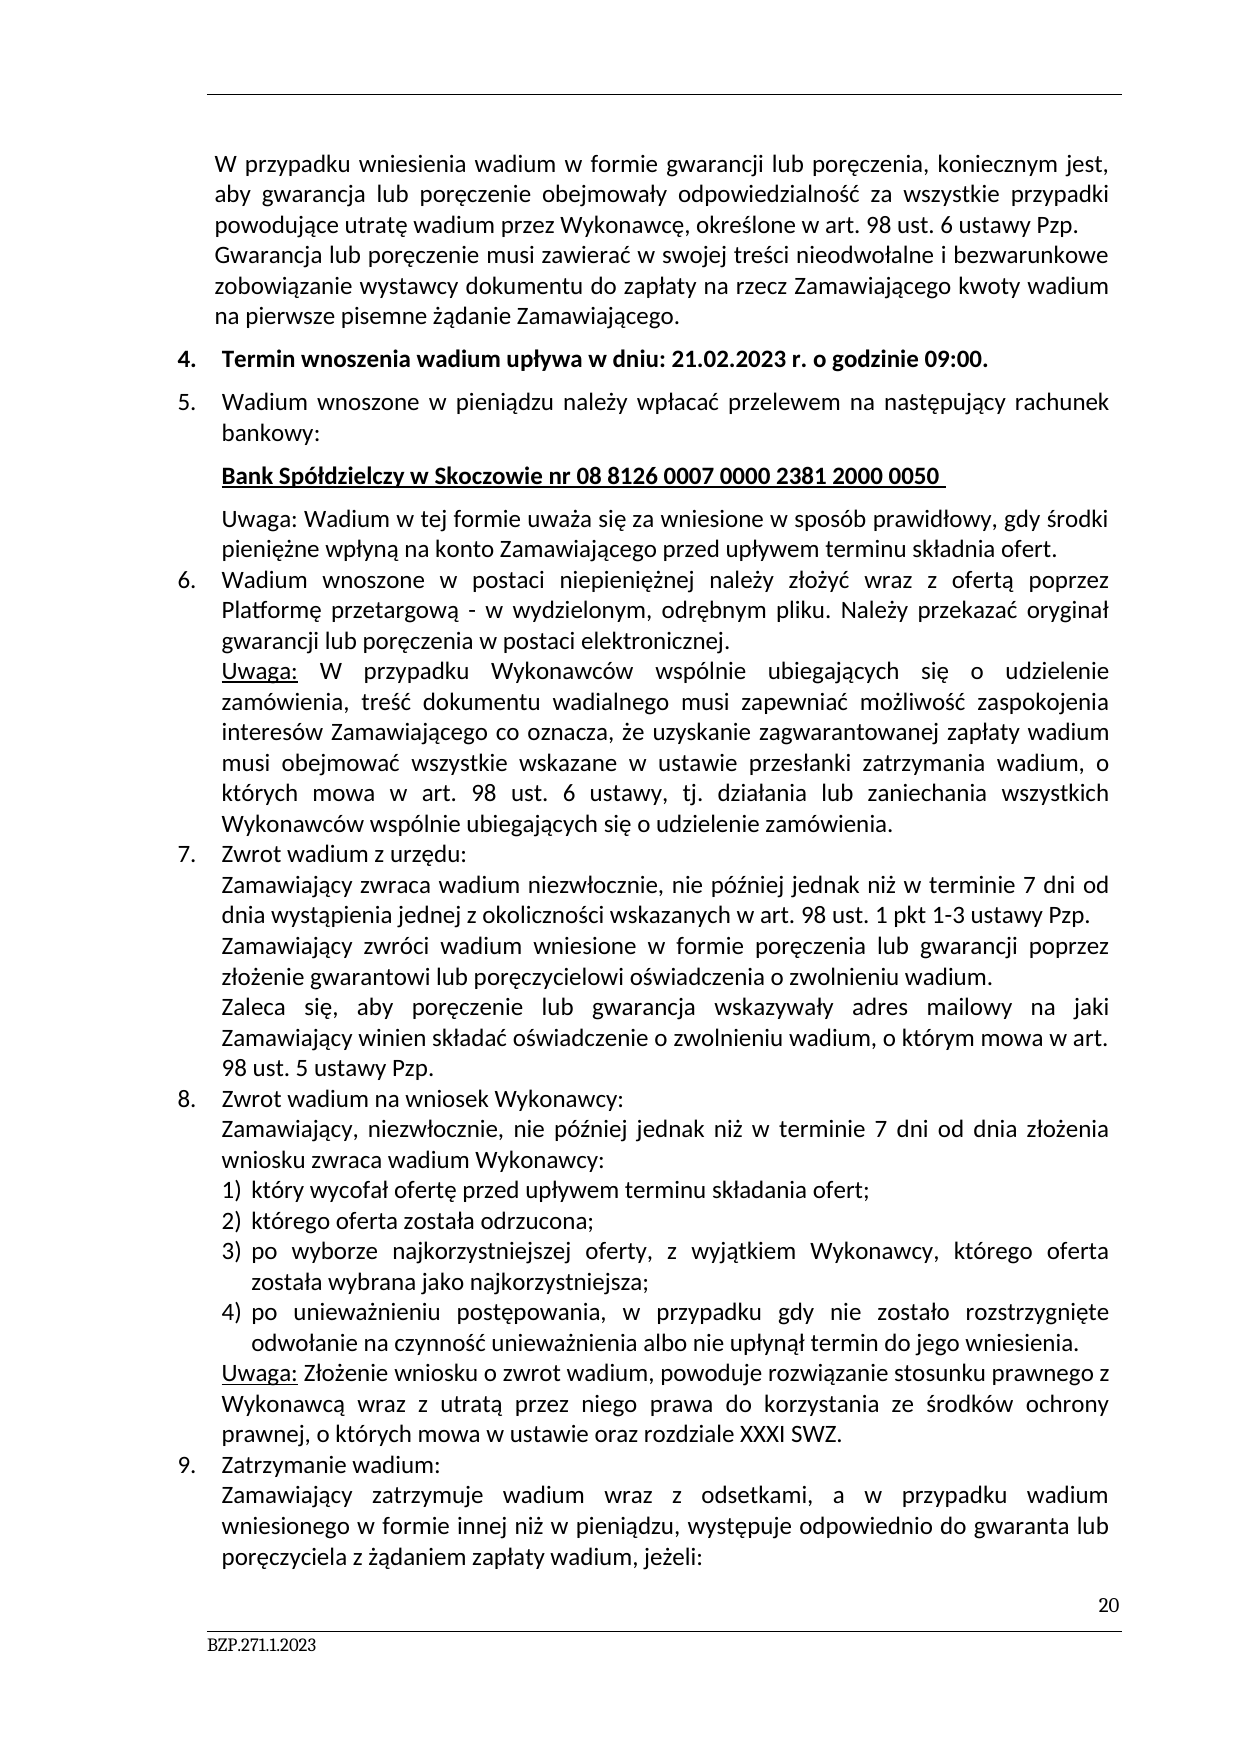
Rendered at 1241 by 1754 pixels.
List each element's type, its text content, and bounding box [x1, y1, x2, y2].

list Zwrot wadium na wniosek Wykonawcy: [177, 1083, 1110, 1113]
list 2) którego oferta została odrzucona; [221, 1205, 1110, 1235]
list Zamawiający zwróci wadium wniesione w formie poręczenia lub gwarancji poprzez złożenie gwarantowi lub poręczycielowi oświadczenia o zwolnieniu wadium. [221, 930, 1110, 991]
list 4) po unieważnieniu postępowania, w przypadku gdy nie zostało rozstrzygnięte odwołanie na czynność unieważnienia albo nie upłynął termin do jego wniesienia. [221, 1296, 1110, 1357]
text Gwarancja lub poręczenie musi zawierać w swojej treści nieodwołalne i bezwarunkowe zobowiązanie wystawcy dokumentu do zapłaty na rzecz Zamawiającego kwoty wadium na pierwsze pisemne żądanie Zamawiającego. [214, 239, 1110, 331]
list Uwaga: W przypadku Wykonawców wspólnie ubiegających się o udzielenie zamówienia, treść dokumentu wadialnego musi zapewniać możliwość zaspokojenia interesów Zamawiającego co oznacza, że uzyskanie zagwarantowanej zapłaty wadium musi obejmować wszystkie wskazane w ustawie przesłanki zatrzymania wadium, o których mowa w art. 98 ust. 6 ustawy, tj. działania lub zaniechania wszystkich Wykonawców wspólnie ubiegających się o udzielenie zamówienia. [221, 656, 1110, 839]
list Zatrzymanie wadium: [177, 1449, 1110, 1479]
list Zamawiający zatrzymuje wadium wraz z odsetkami, a w przypadku wadium wniesionego w formie innej niż w pieniądzu, występuje odpowiednio do gwaranta lub poręczyciela z żądaniem zapłaty wadium, jeżeli: [221, 1479, 1110, 1571]
list Zamawiający, niezwłocznie, nie później jednak niż w terminie 7 dni od dnia złożenia wniosku zwraca wadium Wykonawcy: [221, 1113, 1110, 1174]
text W przypadku wniesienia wadium w formie gwarancji lub poręczenia, koniecznym jest, aby gwarancja lub poręczenie obejmowały odpowiedzialność za wszystkie przypadki powodujące utratę wadium przez Wykonawcę, określone w art. 98 ust. 6 ustawy Pzp. [214, 148, 1110, 239]
list Wadium wnoszone w postaci niepieniężnej należy złożyć wraz z ofertą poprzez Platformę przetargową - w wydzielonym, odrębnym pliku. Należy przekazać oryginał gwarancji lub poręczenia w postaci elektronicznej. [177, 564, 1110, 656]
list Wadium wnoszone w pieniądzu należy wpłacać przelewem na następujący rachunek bankowy: [177, 386, 1110, 447]
list Termin wnoszenia wadium upływa w dniu: 21.02.2023 r. o godzinie 09:00. [177, 343, 1110, 374]
list Bank Spółdzielczy w Skoczowie nr 08 8126 0007 0000 2381 2000 0050 [221, 460, 1110, 490]
list Zamawiający zwraca wadium niezwłocznie, nie później jednak niż w terminie 7 dni od dnia wystąpienia jednej z okoliczności wskazanych w art. 98 ust. 1 pkt 1-3 ustawy Pzp. [221, 869, 1110, 930]
list Uwaga: Wadium w tej formie uważa się za wniesione w sposób prawidłowy, gdy środki pieniężne wpłyną na konto Zamawiającego przed upływem terminu składnia ofert. [221, 503, 1110, 564]
list Uwaga: Złożenie wniosku o zwrot wadium, powoduje rozwiązanie stosunku prawnego z Wykonawcą wraz z utratą przez niego prawa do korzystania ze środków ochrony prawnej, o których mowa w ustawie oraz rozdziale XXXI SWZ. [221, 1357, 1110, 1449]
list 1) który wycofał ofertę przed upływem terminu składania ofert; [221, 1174, 1110, 1205]
list 3) po wyborze najkorzystniejszej oferty, z wyjątkiem Wykonawcy, którego oferta została wybrana jako najkorzystniejsza; [221, 1235, 1110, 1296]
list Zwrot wadium z urzędu: [177, 839, 1110, 869]
list Zaleca się, aby poręczenie lub gwarancja wskazywały adres mailowy na jaki Zamawiający winien składać oświadczenie o zwolnieniu wadium, o którym mowa w art. 98 ust. 5 ustawy Pzp. [221, 991, 1110, 1083]
